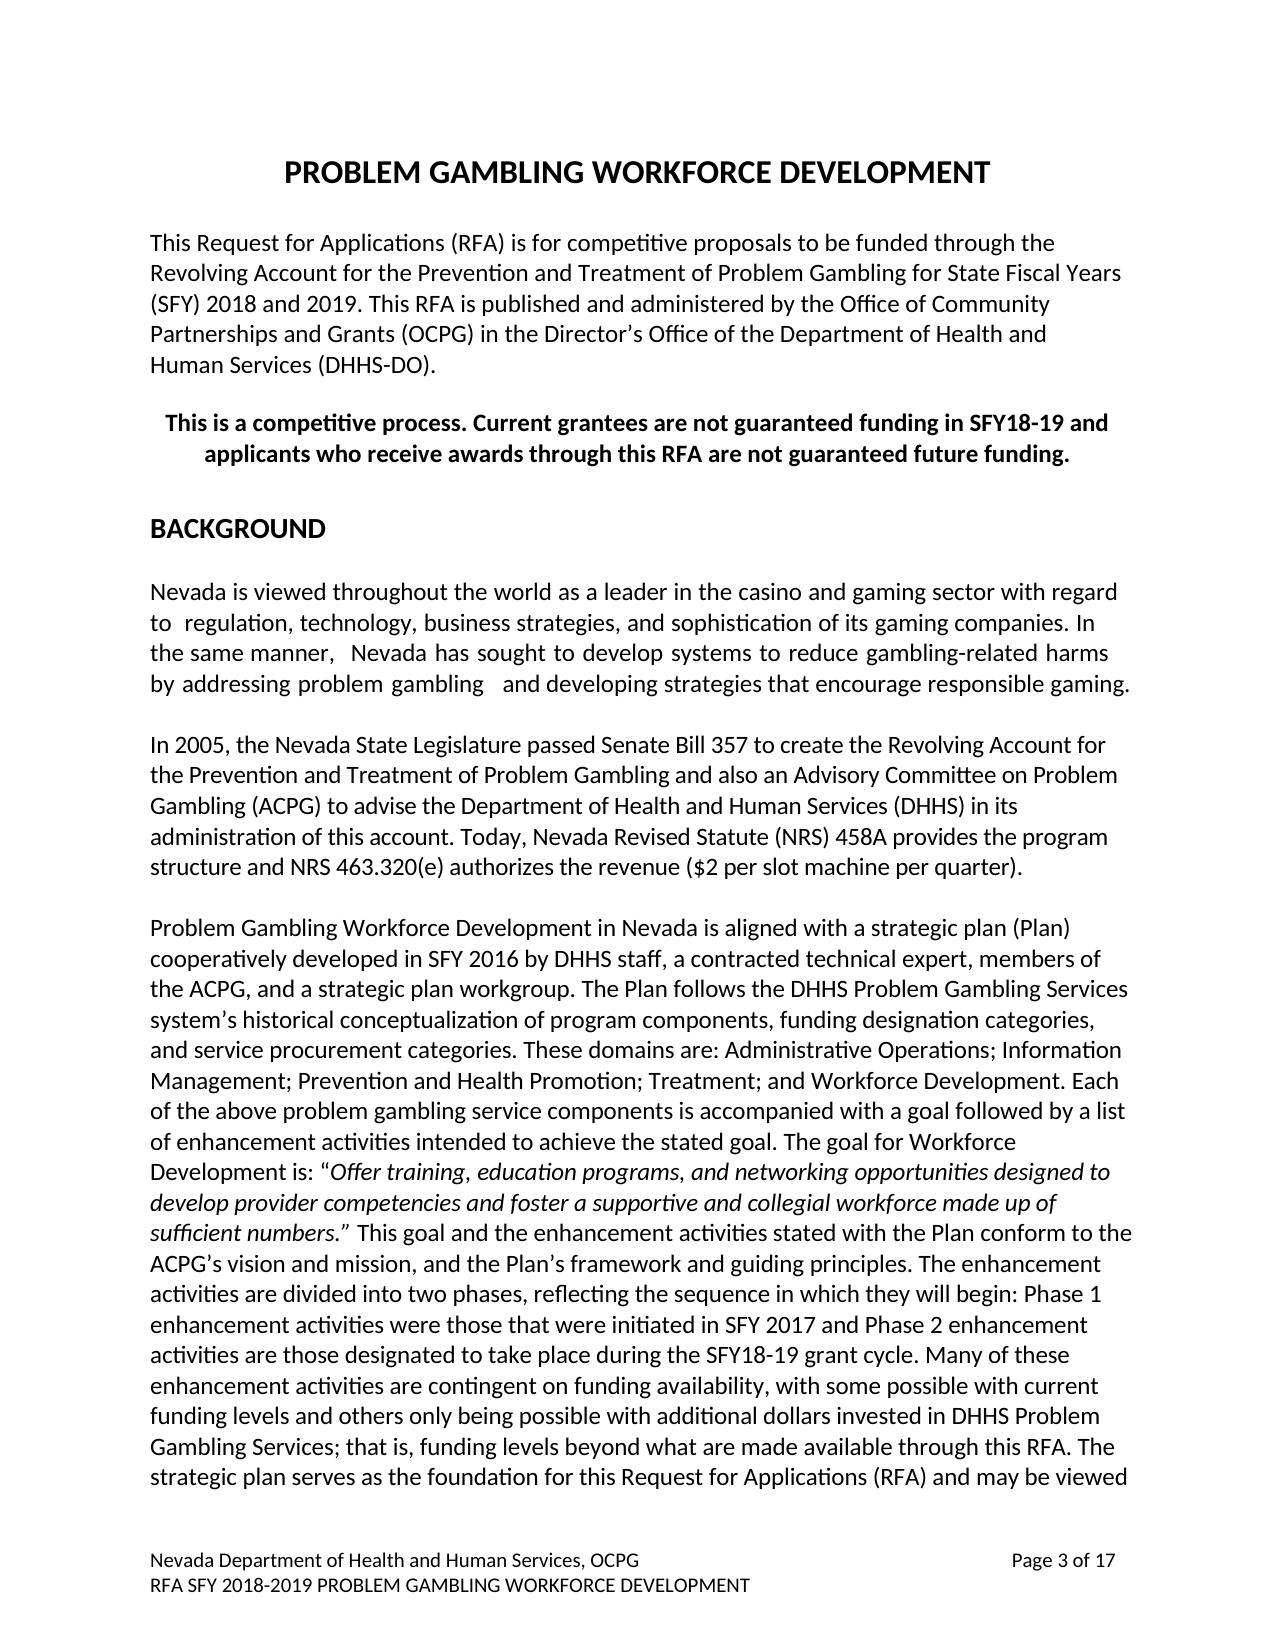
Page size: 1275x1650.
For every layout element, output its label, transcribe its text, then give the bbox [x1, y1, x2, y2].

text Nevada is viewed throughout the world as a leader in the casino and gaming sector with regard to regulation, technology, business strategies, and sophistication of its gaming companies. In the same manner, Nevada has sought to develop systems to reduce gambling-related harms by addressing problem gambling and developing strategies that encourage responsible gaming. [150, 576, 1134, 698]
text This is a competitive process. Current grantees are not guaranteed funding in SFY18-19 and applicants who receive awards through this RFA are not guaranteed future funding. [150, 407, 1125, 468]
subtitle BACKGROUND [150, 510, 1125, 546]
text In 2005, the Nevada State Legislature passed Senate Bill 357 to create the Revolving Account for the Prevention and Treatment of Problem Gambling and also an Advisory Committee on Problem Gambling (ACPG) to advise the Department of Health and Human Services (DHHS) in its administration of this account. Today, Nevada Revised Statute (NRS) 458A provides the program structure and NRS 463.320(e) authorizes the revenue ($2 per slot machine per quarter). [150, 729, 1125, 882]
text PROBLEM GAMBLING WORKFORCE DEVELOPMENT [150, 151, 1125, 192]
text This Request for Applications (RFA) is for competitive proposals to be funded through the Revolving Account for the Prevention and Treatment of Problem Gambling for State Fiscal Years (SFY) 2018 and 2019. This RFA is published and administered by the Office of Community Partnerships and Grants (OCPG) in the Director’s Office of the Department of Health and Human Services (DHHS-DO). [150, 227, 1125, 379]
